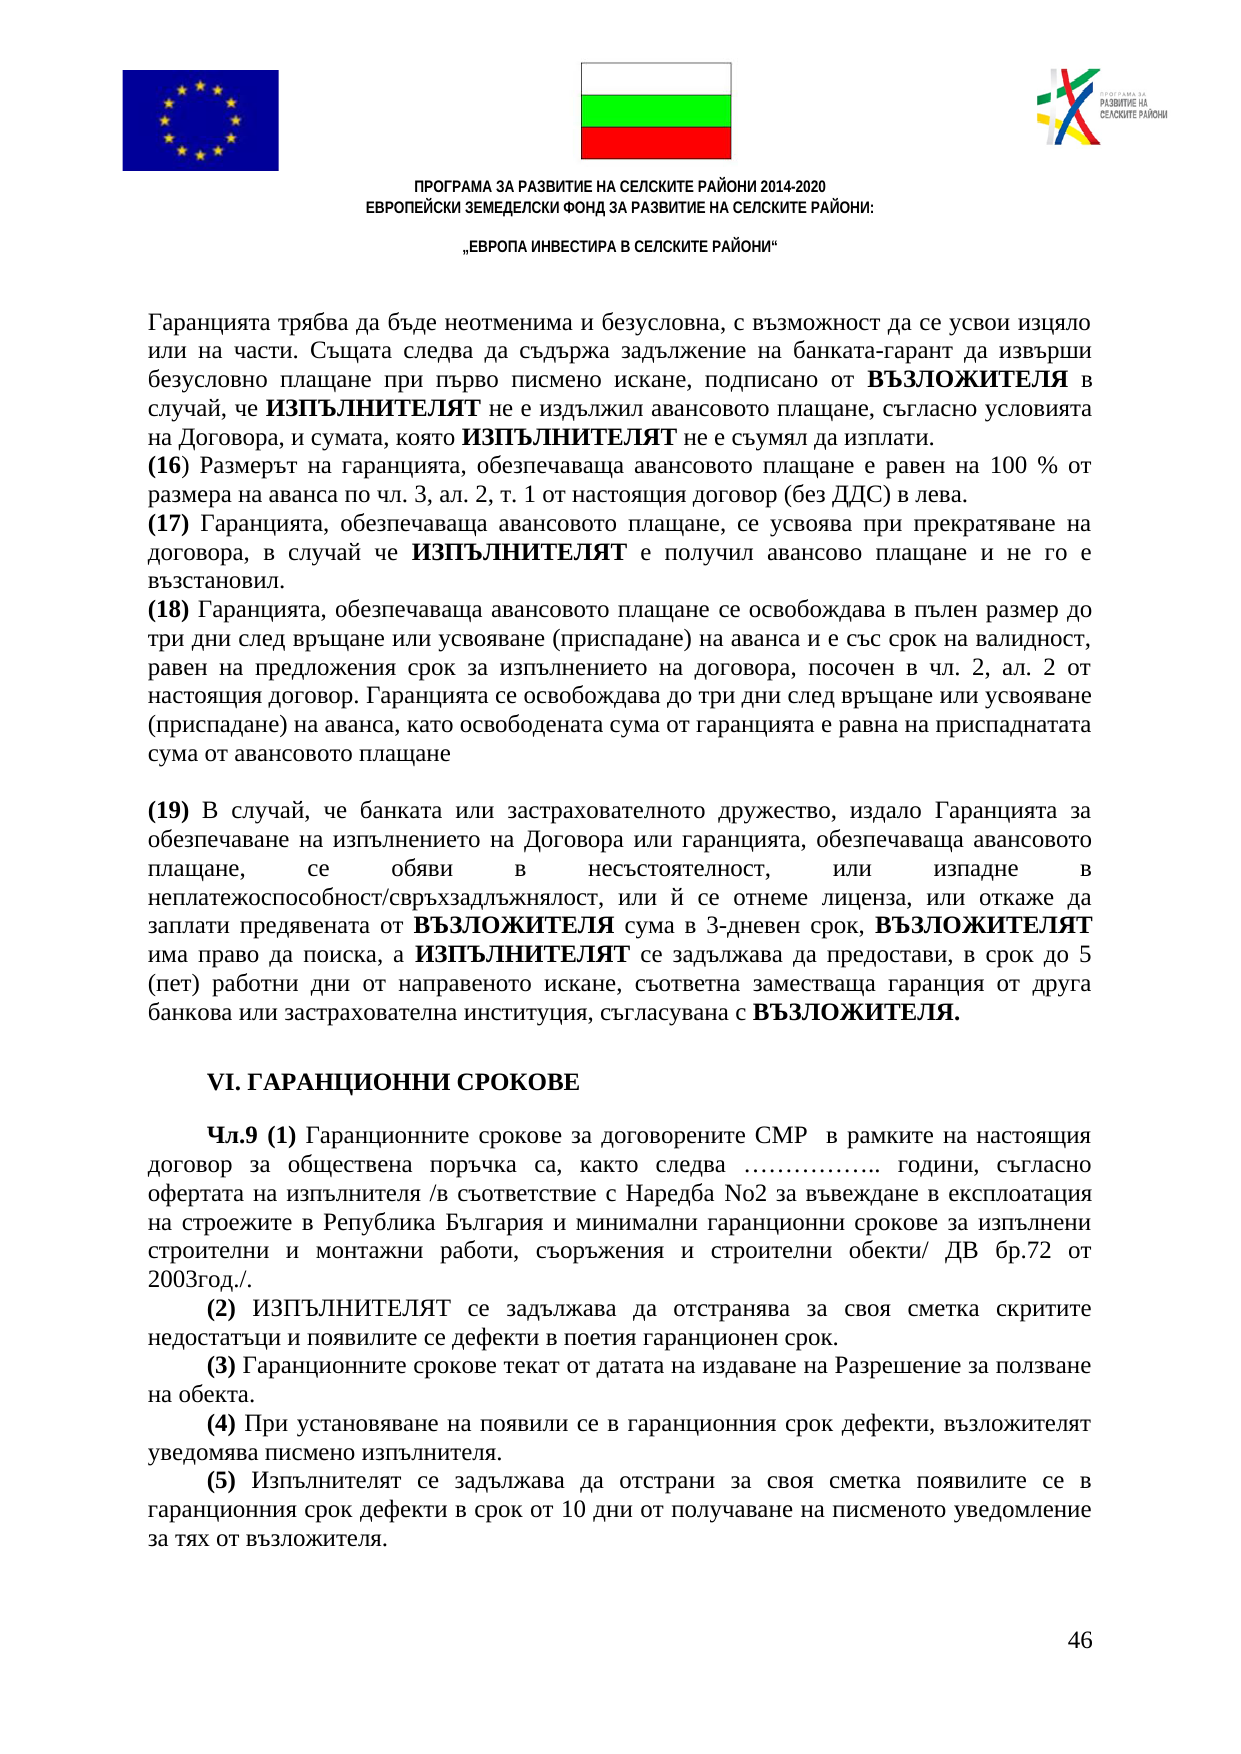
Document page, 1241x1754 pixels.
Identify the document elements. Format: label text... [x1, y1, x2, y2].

text (4) При установяване на появили се в гаранционния срок дефекти, възложителят уведомява писмено изпълнителя. [148, 1408, 1093, 1466]
text Чл.9 (1) Гаранционните срокове за договорените СМР в рамките на настоящия договор за обществена поръчка са, както следва …………….. години, съгласно офертата на изпълнителя /в съответствие с Наредба No2 за въвеждане в експлоатация на строежите в Република България и минимални гаранционни срокове за изпълнени строителни и монтажни работи, съоръжения и строителни обекти/ ДВ бр.72 от 2003год./. [148, 1121, 1093, 1293]
picture [558, 46, 751, 170]
text (19) В случай, че банката или застрахователното дружество, издало Гаранцията за обезпечаване на изпълнението на Договора или гаранцията, обезпечаваща авансовото плащане, се обяви в несъстоятелност, или изпадне в неплатежоспособност/свръхзадлъжнялост, или й се отнеме лиценза, или откаже да заплати предявената от ВЪЗЛОЖИТЕЛЯ сума в 3-дневен срок, ВЪЗЛОЖИТЕЛЯТ има право да поиска, а ИЗПЪЛНИТЕЛЯТ се задължава да предостави, в срок до 5 (пет) работни дни от направеното искане, съответна заместваща гаранция от друга банкова или застрахователна институция, съгласувана с ВЪЗЛОЖИТЕЛЯ. [148, 795, 1093, 1025]
text (18) Гаранцията, обезпечаваща авансовото плащане се освобождава в пълен размер до три дни след връщане или усвояване (приспадане) на аванса и е със срок на валидност, равен на предложения срок за изпълнението на договора, посочен в чл. 2, ал. 2 от настоящия договор. Гаранцията се освобождава до три дни след връщане или усвояване (приспадане) на аванса, като освободената сума от гаранцията е равна на приспаднатата сума от авансовото плащане [148, 594, 1093, 767]
text (5) Изпълнителят се задължава да отстрани за своя сметка появилите се в гаранционния срок дефекти в срок от 10 дни от получаване на писменото уведомление за тях от възложителя. [148, 1466, 1093, 1552]
picture [1030, 60, 1171, 151]
text (2) ИЗПЪЛНИТЕЛЯТ се задължава да отстранява за своя сметка скритите недостатъци и появилите се дефекти в поетия гаранционен срок. [148, 1293, 1093, 1351]
text (16) Размерът на гаранцията, обезпечаваща авансовото плащане е равен на 100 % от размера на аванса по чл. 3, ал. 2, т. 1 от настоящия договор (без ДДС) в лева. [148, 450, 1093, 508]
text (3) Гаранционните срокове текат от датата на издаване на Разрешение за ползване на обекта. [148, 1351, 1093, 1408]
text VI. ГАРАНЦИОННИ СРОКОВЕ [148, 1067, 1093, 1095]
text (17) Гаранцията, обезпечаваща авансовото плащане, се усвоява при прекратяване на договора, в случай че ИЗПЪЛНИТЕЛЯТ е получил авансово плащане и не го е възстановил. [148, 508, 1093, 594]
